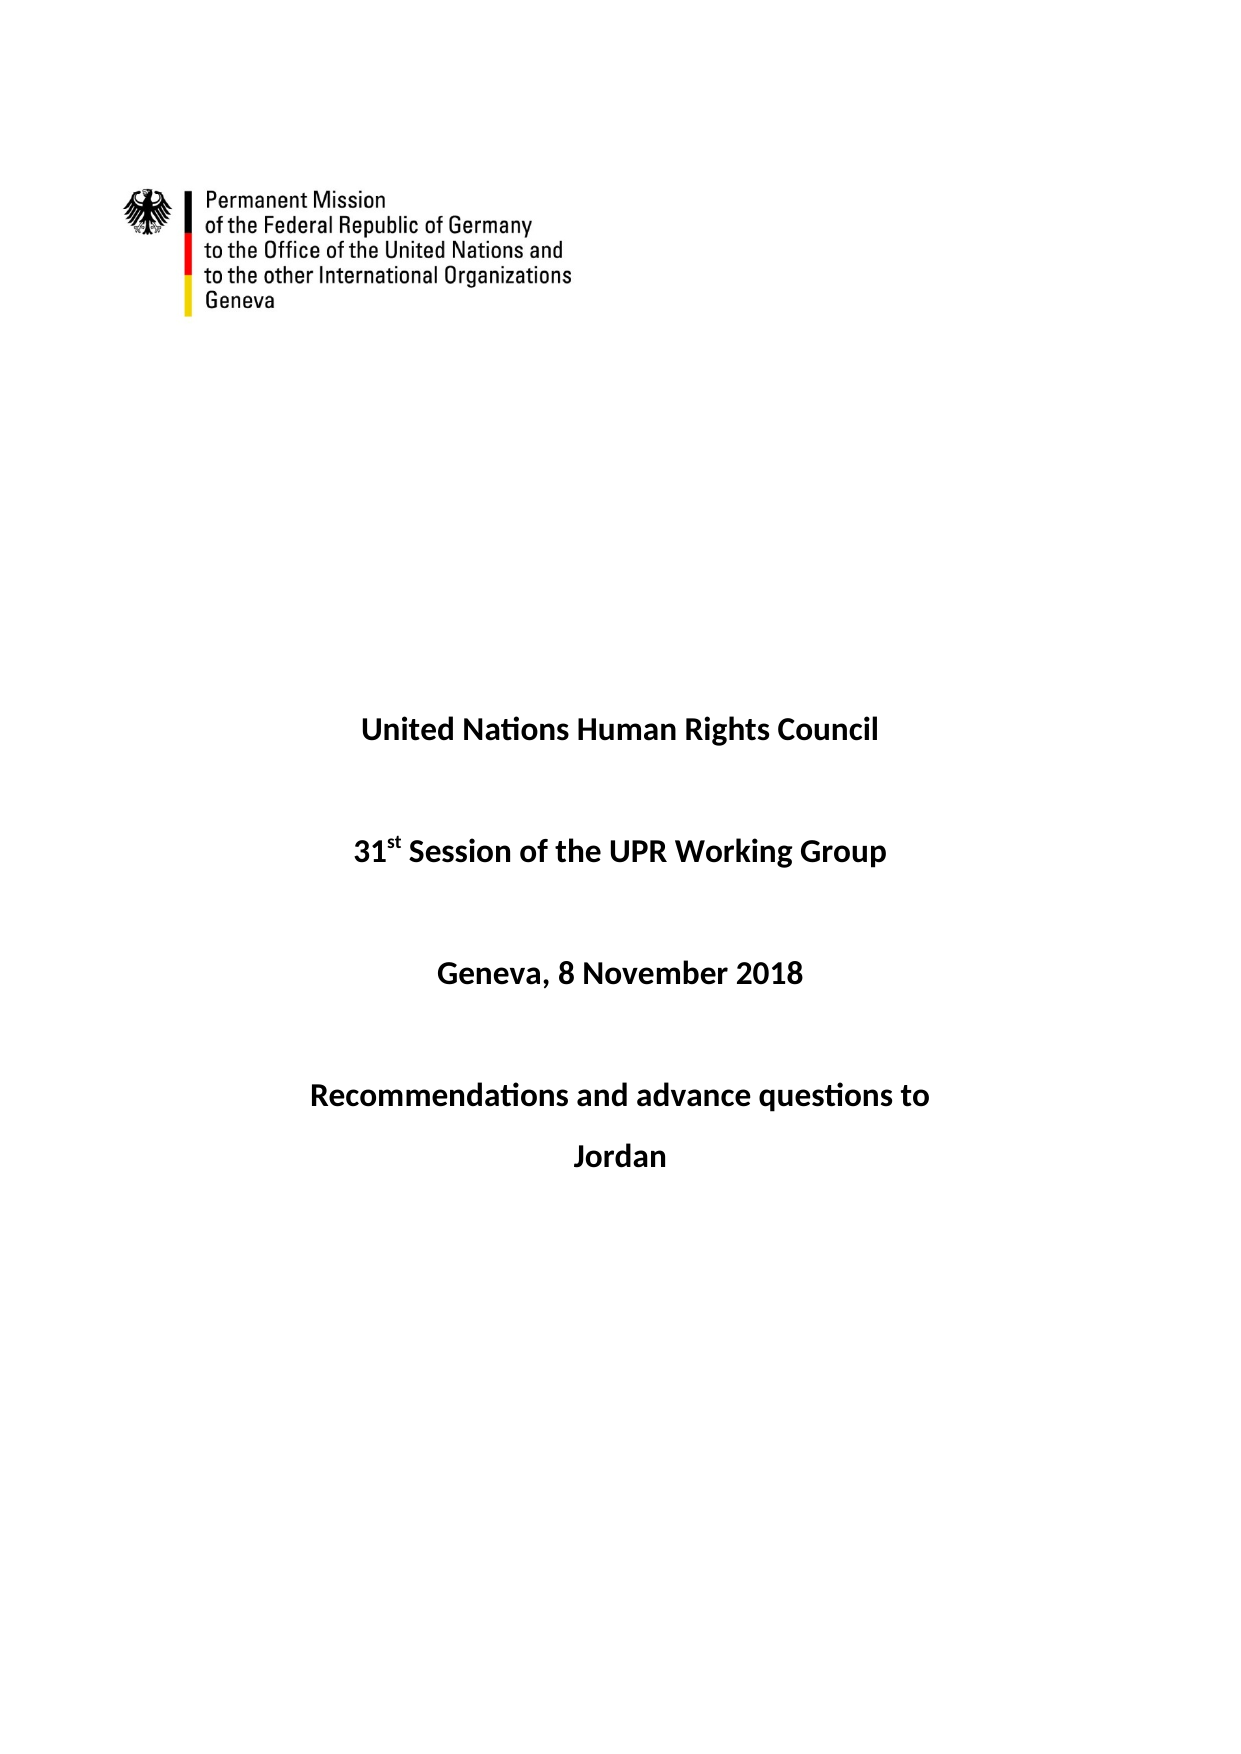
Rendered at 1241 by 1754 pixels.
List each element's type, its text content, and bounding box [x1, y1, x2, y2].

picture [88, 147, 629, 358]
text Jordan [148, 1135, 1093, 1176]
text 31st Session of the UPR Working Group [148, 830, 1093, 870]
text Geneva, 8 November 2018 [148, 952, 1093, 992]
text Recommendations and advance questions to [148, 1074, 1093, 1114]
text United Nations Human Rights Council [148, 708, 1093, 748]
